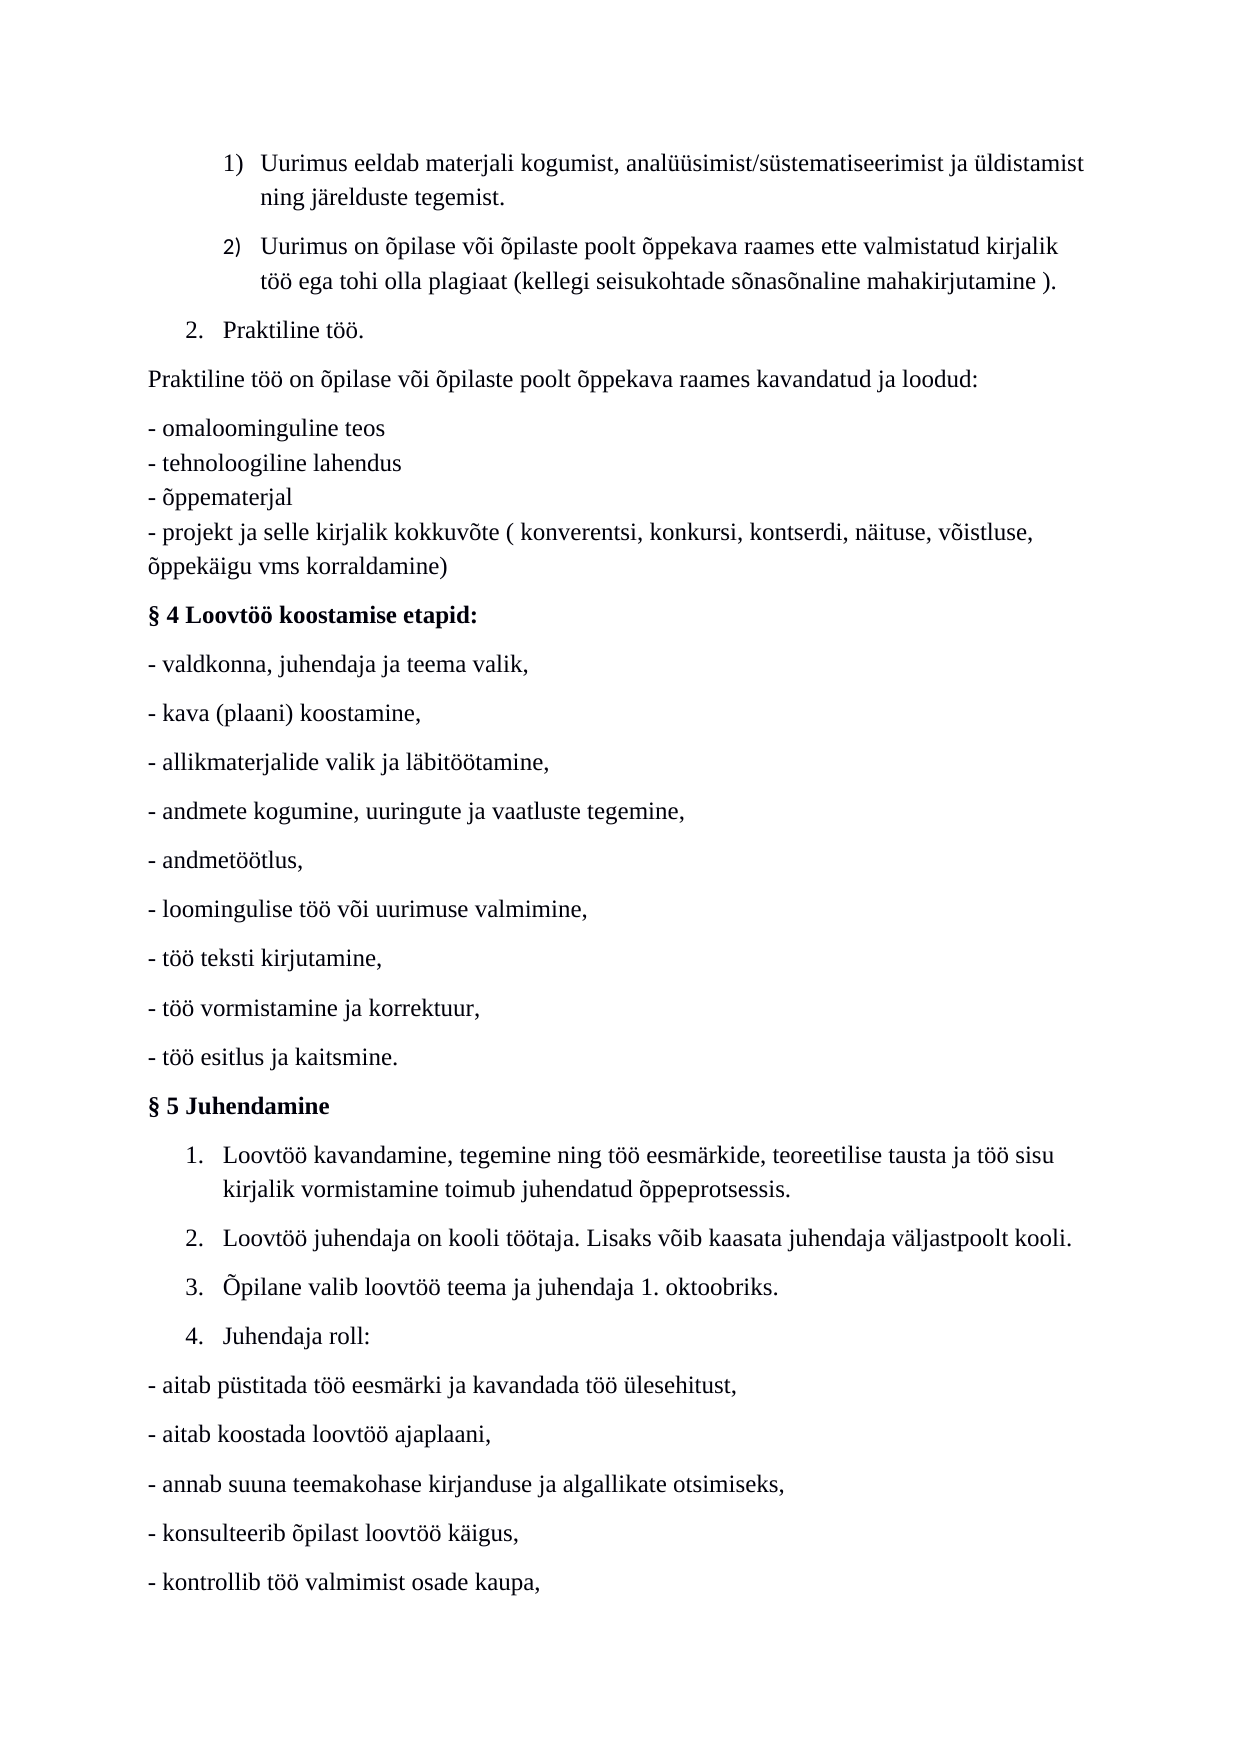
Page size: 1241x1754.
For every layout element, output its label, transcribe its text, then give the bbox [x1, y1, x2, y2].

text - annab suuna teemakohase kirjanduse ja algallikate otsimiseks, [148, 1469, 1093, 1497]
text Praktiline töö on õpilase või õpilaste poolt õppekava raames kavandatud ja loodud: [148, 364, 1093, 393]
list Uurimus eeldab materjali kogumist, analüüsimist/süstematiseerimist ja üldistamist ning järelduste tegemist. [223, 148, 1093, 211]
text - valdkonna, juhendaja ja teema valik, [148, 649, 1093, 678]
list Uurimus on õpilase või õpilaste poolt õppekava raames ette valmistatud kirjalik töö ega tohi olla plagiaat (kellegi seisukohtade sõnasõnaline mahakirjutamine ). [223, 231, 1093, 295]
text - aitab koostada loovtöö ajaplaani, [148, 1419, 1093, 1448]
text - andmete kogumine, uuringute ja vaatluste tegemine, [148, 796, 1093, 825]
text § 5 Juhendamine [148, 1091, 1093, 1119]
text - aitab püstitada töö eesmärki ja kavandada töö ülesehitust, [148, 1371, 1093, 1399]
text - konsulteerib õpilast loovtöö käigus, [148, 1518, 1093, 1546]
list Loovtöö kavandamine, tegemine ning töö eesmärkide, teoreetilise tausta ja töö sisu kirjalik vormistamine toimub juhendatud õppeprotsessis. [185, 1140, 1093, 1203]
list Juhendaja roll: [185, 1321, 1093, 1350]
text - allikmaterjalide valik ja läbitöötamine, [148, 747, 1093, 776]
text - töö esitlus ja kaitsmine. [148, 1042, 1093, 1070]
text - kava (plaani) koostamine, [148, 698, 1093, 727]
text - töö teksti kirjutamine, [148, 943, 1093, 972]
text - töö vormistamine ja korrektuur, [148, 993, 1093, 1021]
text § 4 Loovtöö koostamise etapid: [148, 600, 1093, 629]
list Praktiline töö. [185, 315, 1093, 344]
list Loovtöö juhendaja on kooli töötaja. Lisaks võib kaasata juhendaja väljastpoolt kooli. [185, 1223, 1093, 1252]
text - loomingulise töö või uurimuse valmimine, [148, 894, 1093, 923]
text - kontrollib töö valmimist osade kaupa, [148, 1567, 1093, 1596]
text - omaloominguline teos - tehnoloogiline lahendus - õppematerjal - projekt ja selle kirjalik kokkuvõte ( konverentsi, konkursi, kontserdi, näituse, võistluse, õppekäigu vms korraldamine) [148, 413, 1093, 580]
text - andmetöötlus, [148, 845, 1093, 874]
list Õpilane valib loovtöö teema ja juhendaja 1. oktoobriks. [185, 1272, 1093, 1301]
